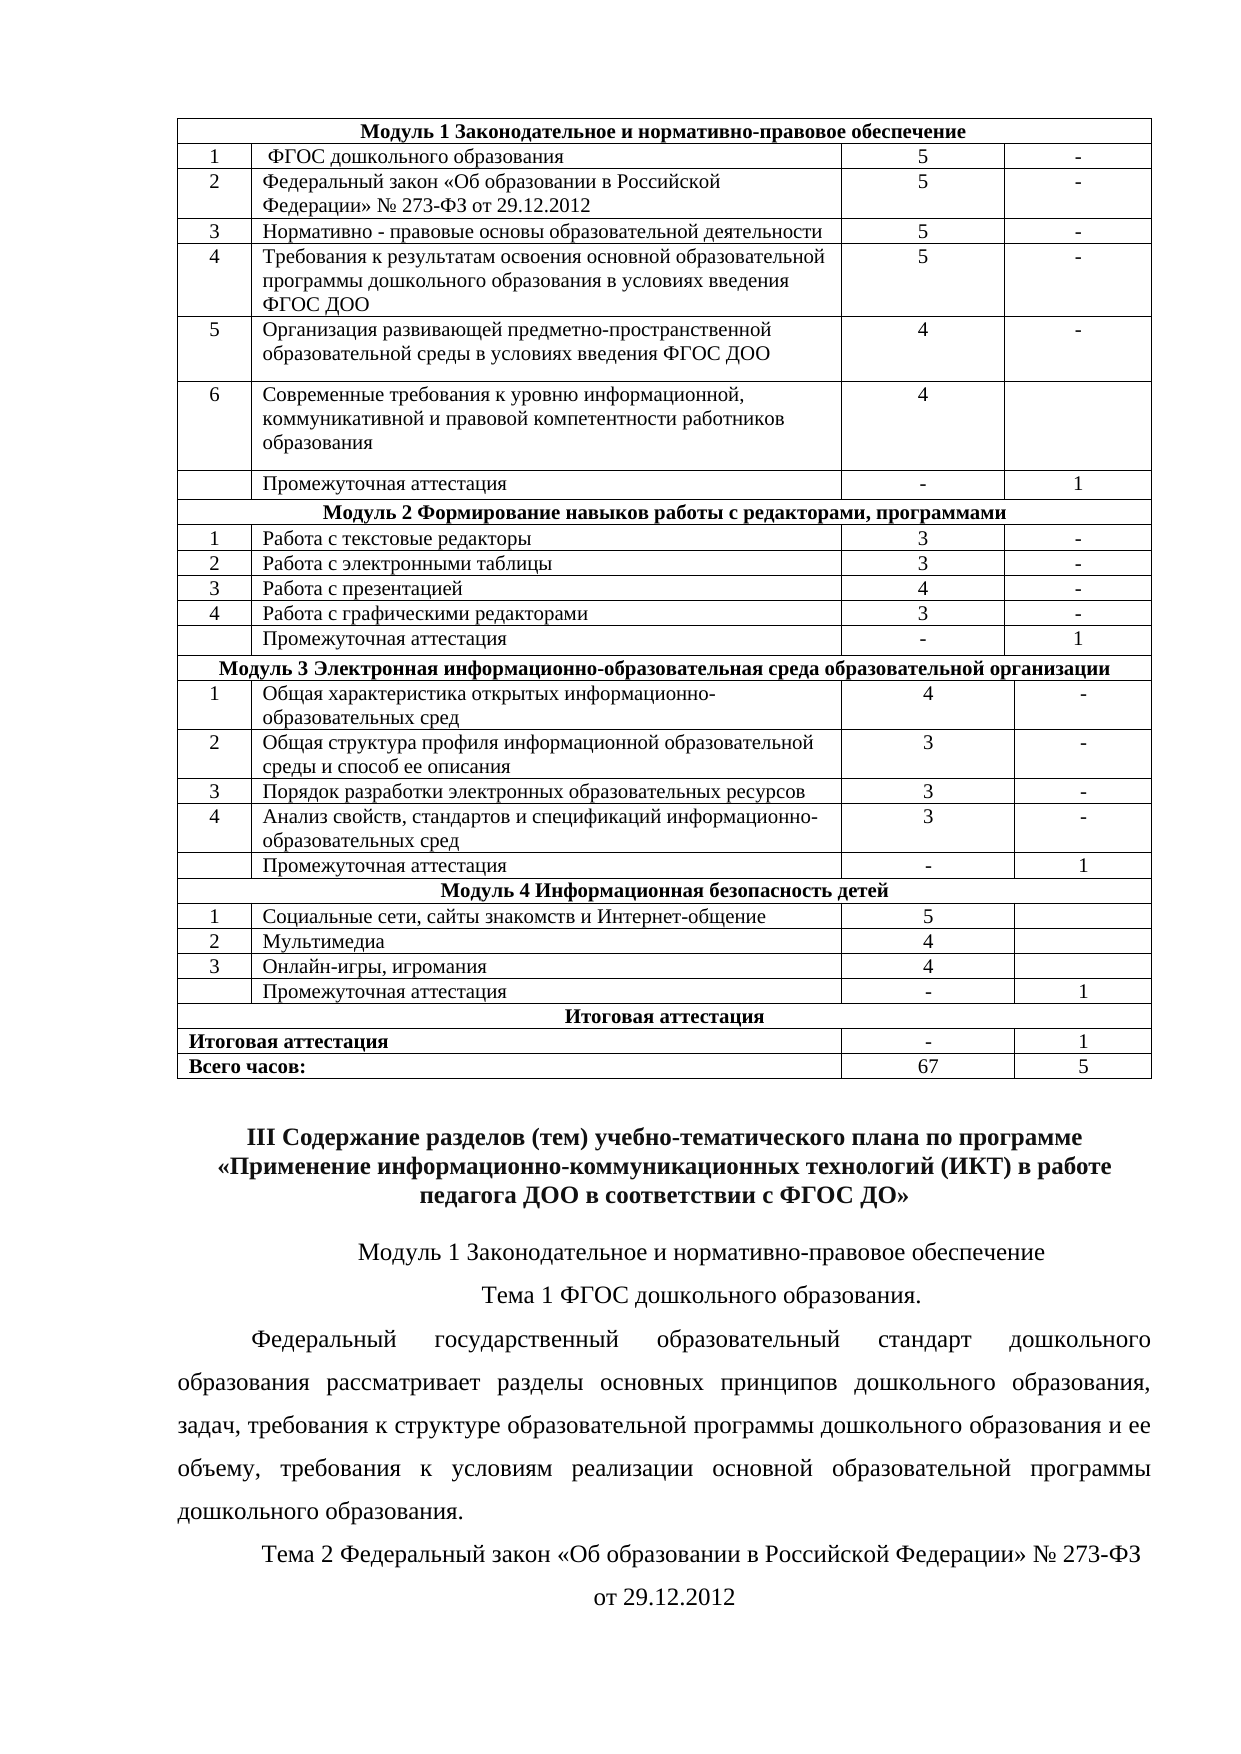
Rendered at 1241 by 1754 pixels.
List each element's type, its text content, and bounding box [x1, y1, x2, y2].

table_cell [178, 853, 251, 877]
table_cell 3 [178, 779, 251, 803]
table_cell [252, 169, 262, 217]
table_cell 2 [178, 169, 251, 217]
text Модуль 1 Законодательное и нормативно-правовое обеспечение [177, 1237, 1152, 1266]
table_cell - [1015, 730, 1151, 778]
text Тема 2 Федеральный закон «Об образовании в Российской Федерации» № 273-ФЗ от 29.12.2012 [177, 1539, 1152, 1611]
table_cell Социальные сети, сайты знакомств и Интернет-общение [252, 904, 841, 928]
table_cell - [1005, 219, 1151, 243]
table_cell Онлайн-игры, игромания [252, 954, 841, 978]
table_cell 5 [842, 244, 1004, 316]
table_cell - [842, 1029, 1014, 1053]
table_cell 4 [842, 317, 1004, 381]
table_cell Модуль 2 Формирование навыков работы с редакторами, программами [178, 500, 1151, 524]
table_cell 1 [1005, 626, 1151, 654]
table_cell Общая структура профиля информационной образовательной среды и способ ее описания [252, 730, 841, 778]
table_cell 5 [1015, 1054, 1151, 1078]
table_cell 2 [178, 551, 251, 574]
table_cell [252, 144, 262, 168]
table_cell Требования к результатам освоения основной образовательной программы дошкольного образования в условиях введения ФГОС ДОО [252, 244, 841, 316]
text Федеральный государственный образовательный стандарт дошкольного образования рассматривает разделы основных принципов дошкольного образования, задач, требования к структуре образовательной программы дошкольного образования и ее объему, требования к условиям реализации основной образовательной программы дошкольного образования. [177, 1324, 1152, 1525]
table_cell - [1015, 804, 1151, 852]
table_cell 5 [842, 904, 1014, 928]
table_cell 5 [842, 144, 1004, 168]
table_cell 5 [842, 169, 1004, 217]
table_cell Модуль 4 Информационная безопасность детей [178, 879, 1151, 902]
table_cell 4 [842, 681, 1014, 729]
table_cell - [1005, 317, 1151, 381]
table_cell 3 [842, 601, 1004, 625]
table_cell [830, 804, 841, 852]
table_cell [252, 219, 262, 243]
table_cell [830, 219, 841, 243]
table_cell 4 [178, 804, 251, 852]
table_cell - [842, 853, 1014, 877]
table_cell Работа с электронными таблицы [252, 551, 841, 574]
table_cell Модуль 1 Законодательное и нормативно-правовое обеспечение [178, 119, 1151, 143]
table_cell - [1005, 144, 1151, 168]
table_cell - [1015, 681, 1151, 729]
table_cell Работа с графическими редакторами [252, 601, 841, 625]
table_cell Работа с презентацией [252, 576, 841, 600]
table_cell 67 [842, 1054, 1014, 1078]
table_cell 3 [178, 576, 251, 600]
table_cell 5 [842, 219, 1004, 243]
table_cell - [1005, 244, 1151, 316]
table_cell Организация развивающей предметно-пространственной образовательной среды в условиях введения ФГОС ДОО [252, 317, 841, 381]
table_cell 1 [178, 681, 251, 729]
table_cell [1015, 904, 1151, 928]
table_cell [1015, 929, 1151, 953]
table_cell 4 [842, 382, 1004, 469]
table_cell 1 [178, 904, 251, 928]
table_cell 4 [178, 601, 251, 625]
table_cell - [1005, 576, 1151, 600]
table_cell Промежуточная аттестация [252, 979, 841, 1003]
table_cell - [1005, 169, 1151, 217]
table_cell 4 [842, 954, 1014, 978]
table_cell 3 [842, 525, 1004, 549]
table_cell 4 [178, 244, 251, 316]
table_cell Промежуточная аттестация [252, 471, 841, 499]
table_cell - [1005, 525, 1151, 549]
table_cell Промежуточная аттестация [252, 626, 841, 654]
table_cell Промежуточная аттестация [252, 853, 841, 877]
text Тема 1 ФГОС дошкольного образования. [177, 1281, 1152, 1309]
table_cell [178, 471, 251, 499]
table_cell [1005, 382, 1151, 469]
table_cell - [842, 471, 1004, 499]
table_cell 2 [178, 929, 251, 953]
table_cell 1 [178, 525, 251, 549]
table_cell 1 [1015, 1029, 1151, 1053]
text III Содержание разделов (тем) учебно-тематического плана по программе «Применение информационно-коммуникационных технологий (ИКТ) в работе педагога ДОО в соответствии с ФГОС ДО» [177, 1122, 1152, 1209]
table_cell Современные требования к уровню информационной, коммуникативной и правовой компетентности работников образования [252, 382, 841, 469]
table_cell 3 [842, 730, 1014, 778]
table_cell Работа с текстовые редакторы [252, 525, 841, 549]
table_cell 3 [842, 779, 1014, 803]
table_cell 3 [178, 219, 251, 243]
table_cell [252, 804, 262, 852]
table_cell Мультимедиа [252, 929, 841, 953]
table_cell [178, 626, 251, 654]
table_cell 1 [1005, 471, 1151, 499]
table_cell Итоговая аттестация [178, 1029, 841, 1053]
table_cell Порядок разработки электронных образовательных ресурсов [252, 779, 841, 803]
table_cell 3 [842, 551, 1004, 574]
table_cell - [1005, 601, 1151, 625]
table_cell 6 [178, 382, 251, 469]
table_cell 4 [842, 576, 1004, 600]
table_cell Общая характеристика открытых информационно-образовательных сред [252, 681, 841, 729]
table_cell 2 [178, 730, 251, 778]
table_cell - [1005, 551, 1151, 574]
table_cell 3 [842, 804, 1014, 852]
table_cell 1 [178, 144, 251, 168]
table_cell - [842, 979, 1014, 1003]
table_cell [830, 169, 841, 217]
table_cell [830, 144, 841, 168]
table_cell 1 [1015, 853, 1151, 877]
table_cell - [842, 626, 1004, 654]
table_cell Модуль 3 Электронная информационно-образовательная среда образовательной организации [178, 656, 1151, 680]
table_cell 3 [178, 954, 251, 978]
table_cell Всего часов: [178, 1054, 841, 1078]
table_cell Итоговая аттестация [178, 1004, 1151, 1028]
table_cell - [1015, 779, 1151, 803]
table_cell 4 [842, 929, 1014, 953]
table_cell [1015, 954, 1151, 978]
table_cell 5 [178, 317, 251, 381]
table_cell 1 [1015, 979, 1151, 1003]
table_cell [178, 979, 251, 1003]
